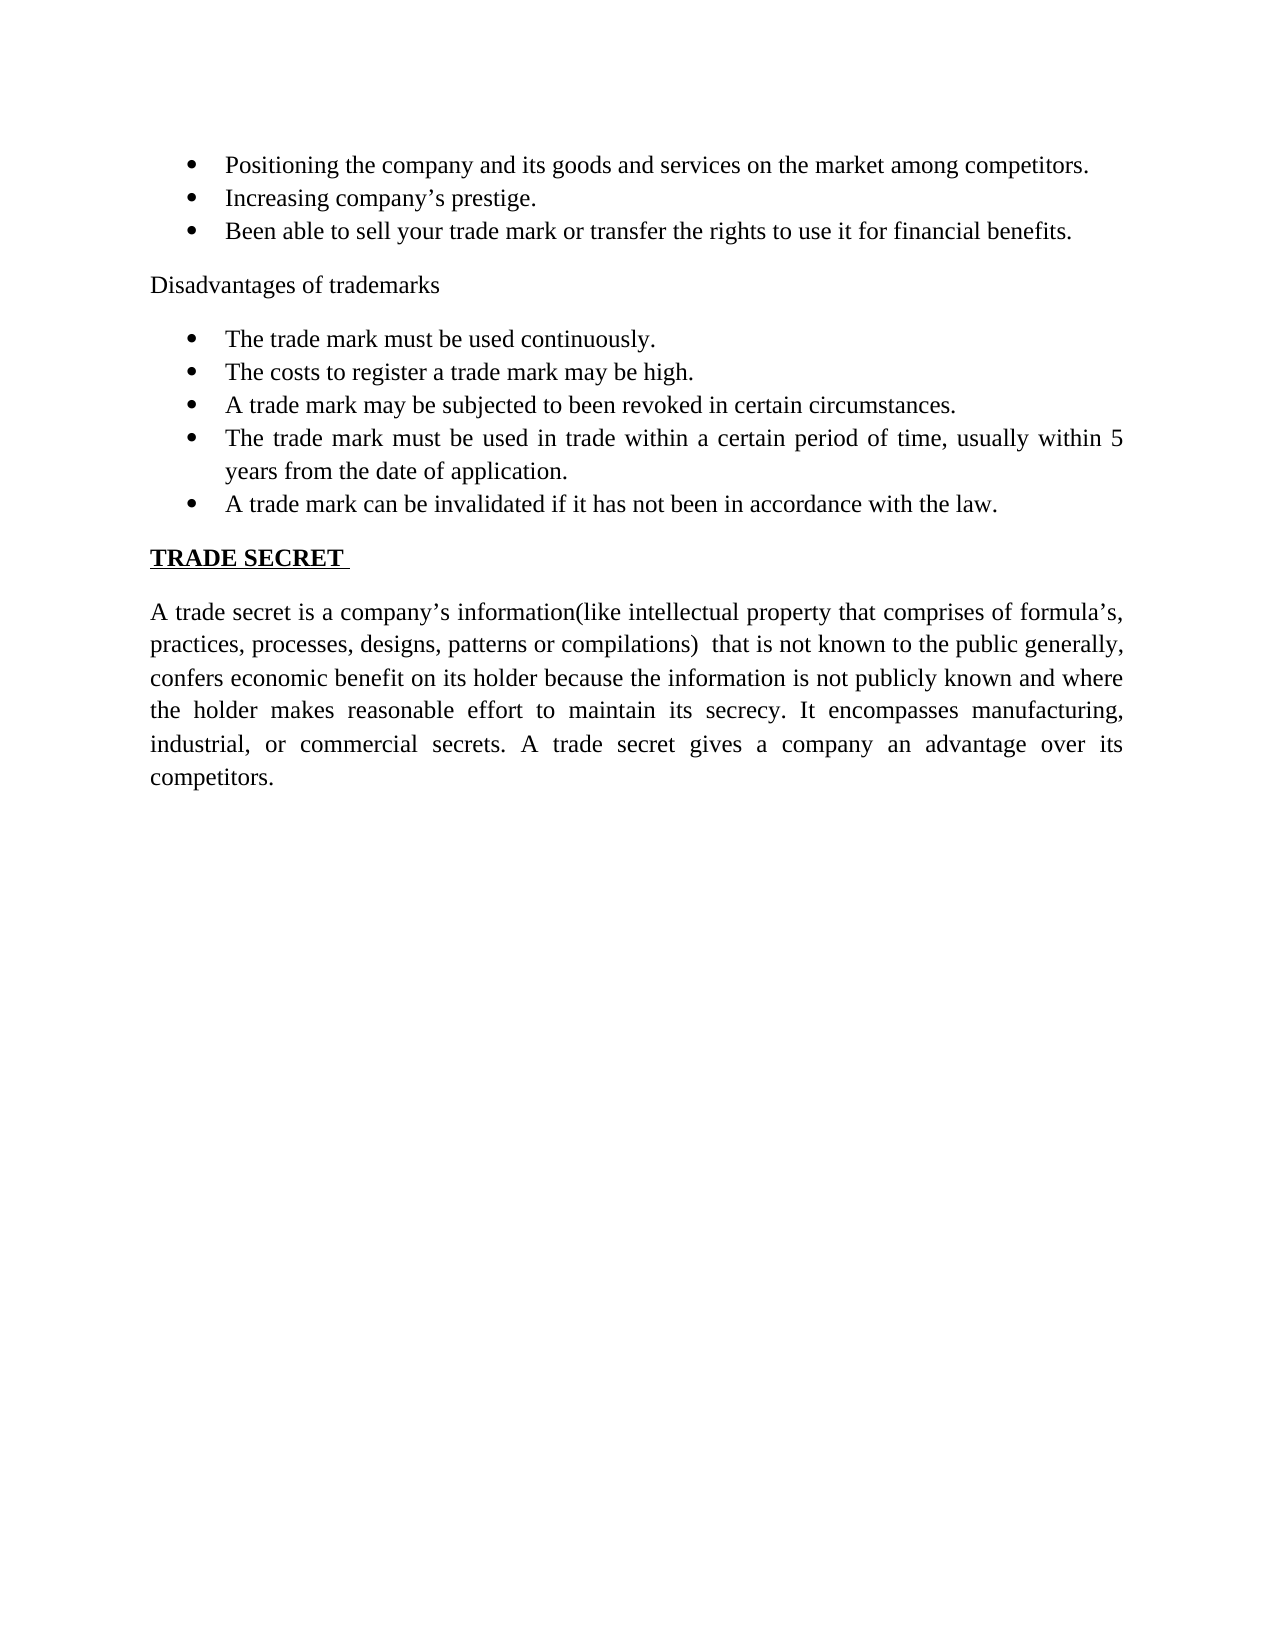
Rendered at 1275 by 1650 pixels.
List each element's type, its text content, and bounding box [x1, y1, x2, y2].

list A trade mark can be invalidated if it has not been in accordance with the law. [187, 489, 1125, 518]
list The costs to register a trade mark may be high. [187, 357, 1125, 386]
text TRADE SECRET [150, 543, 1125, 571]
list A trade mark may be subjected to been revoked in certain circumstances. [187, 390, 1125, 418]
list The trade mark must be used continuously. [187, 324, 1125, 352]
text A trade secret is a company’s information(like intellectual property that comprises of formula’s, practices, processes, designs, patterns or compilations) that is not known to the public generally, confers economic benefit on its holder because the information is not publicly known and where the holder makes reasonable effort to maintain its secrecy. It encompasses manufacturing, industrial, or commercial secrets. A trade secret gives a company an advantage over its competitors. [150, 597, 1125, 790]
list Positioning the company and its goods and services on the market among competitors. [187, 150, 1125, 179]
list Been able to sell your trade mark or transfer the rights to use it for financial benefits. [187, 216, 1125, 245]
list The trade mark must be used in trade within a certain period of time, usually within 5 years from the date of application. [187, 423, 1125, 484]
list Increasing company’s prestige. [187, 183, 1125, 212]
text Disadvantages of trademarks [150, 270, 1125, 299]
